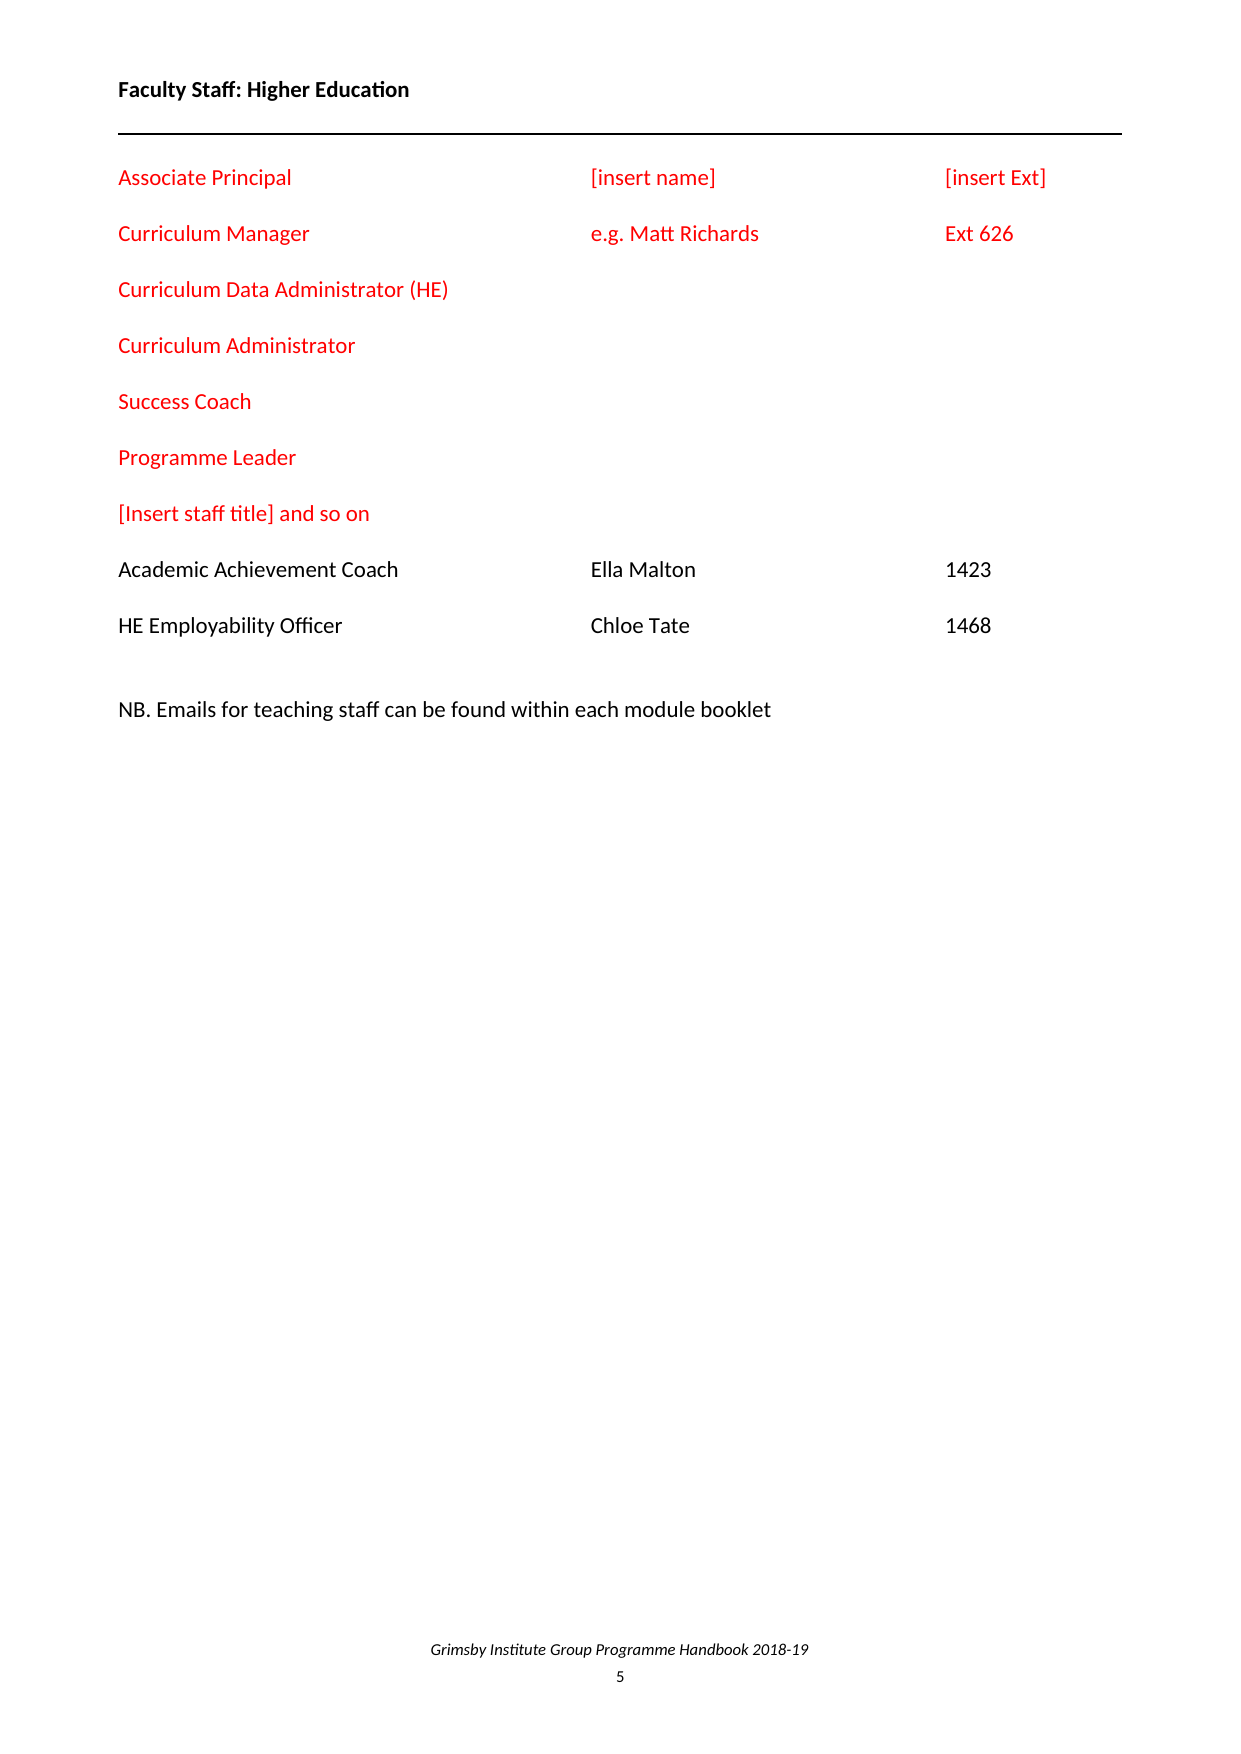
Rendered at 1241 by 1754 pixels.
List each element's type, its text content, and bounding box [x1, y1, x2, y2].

text HE Employability Officer Chloe Tate 1468 [118, 611, 1122, 639]
text Associate Principal [insert name] [insert Ext] [118, 163, 1122, 191]
text Curriculum Manager e.g. Matt Richards Ext 626 [118, 219, 1122, 247]
text Success Coach [118, 387, 1122, 415]
text NB. Emails for teaching staff can be found within each module booklet [118, 695, 1122, 723]
text Curriculum Data Administrator (HE) [118, 275, 1122, 303]
text Programme Leader [118, 443, 1122, 471]
text Academic Achievement Coach Ella Malton 1423 [118, 555, 1122, 583]
text Curriculum Administrator [118, 331, 1122, 359]
text [Insert staff title] and so on [118, 499, 1122, 527]
text Faculty Staff: Higher Education [118, 75, 1122, 103]
